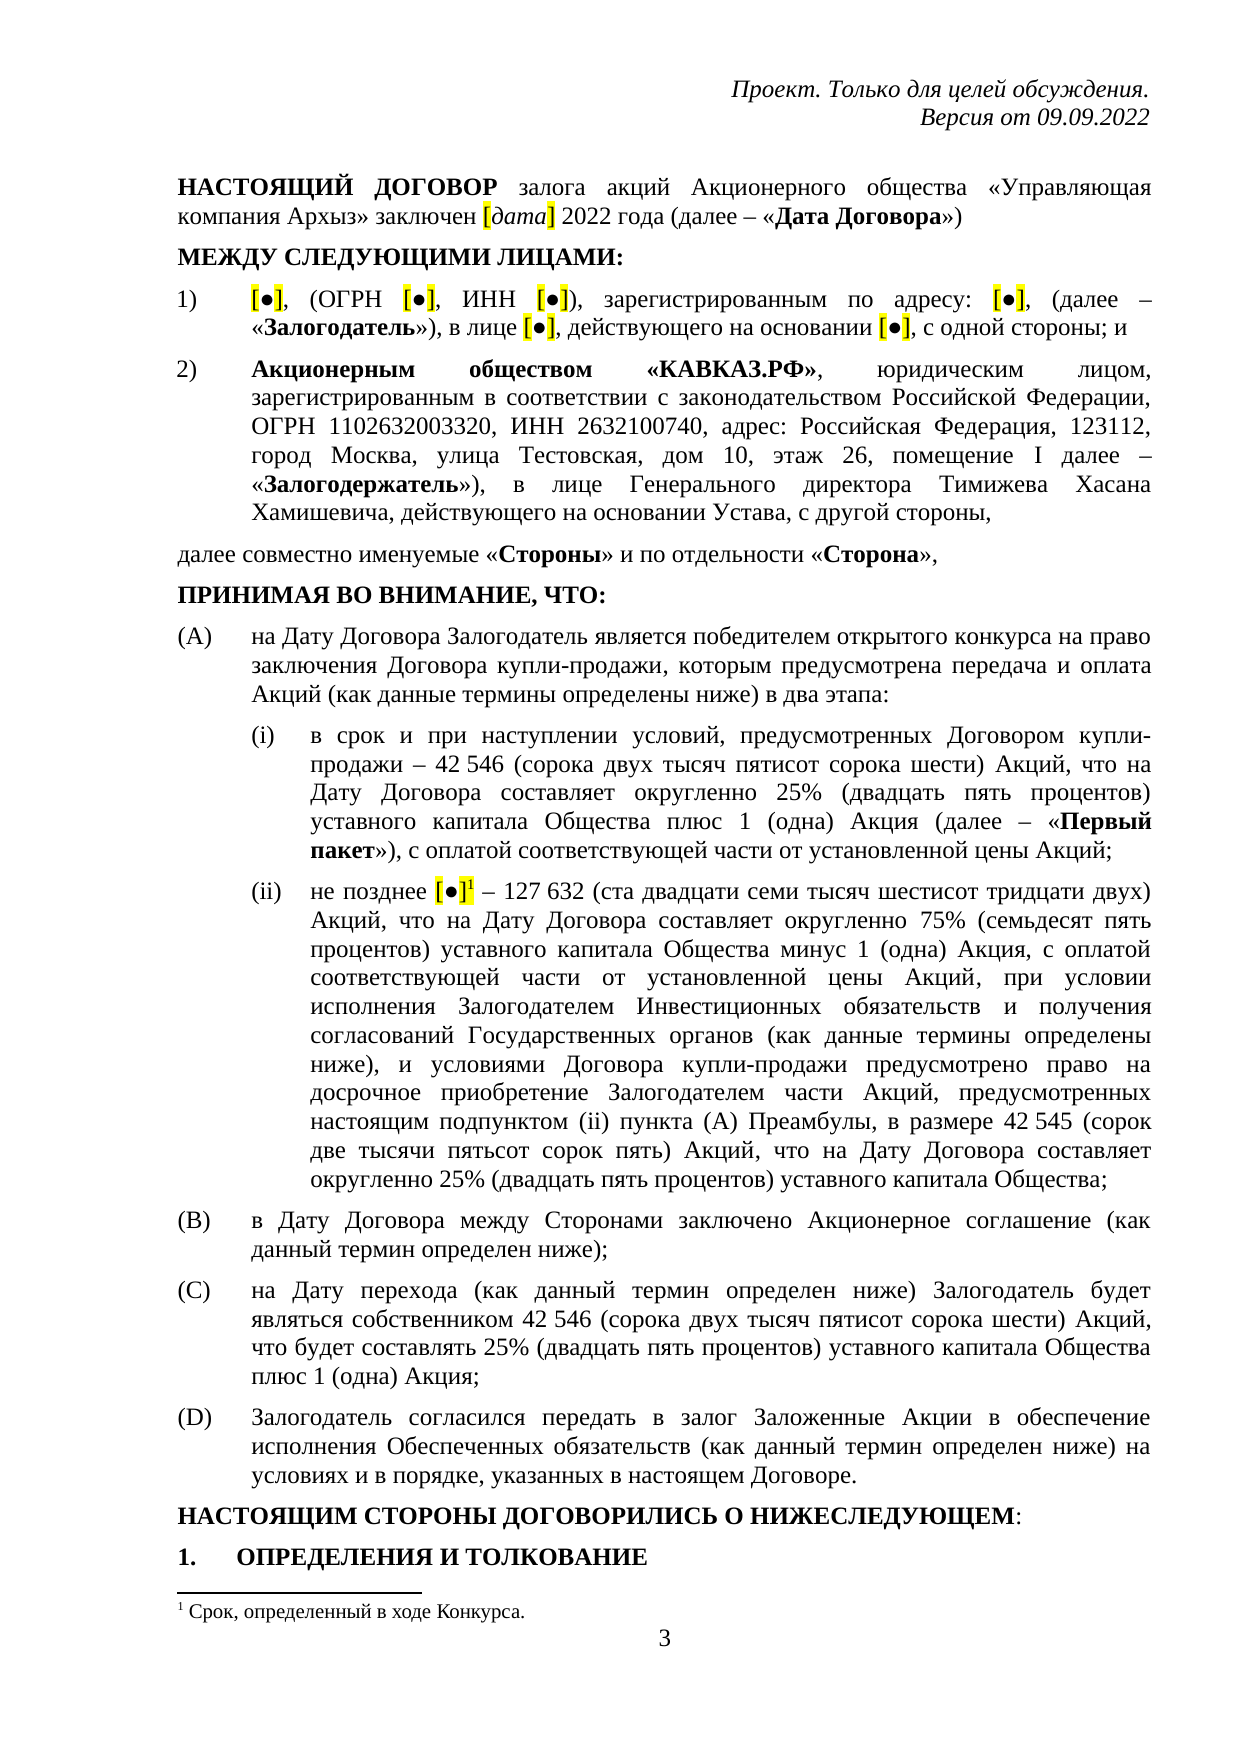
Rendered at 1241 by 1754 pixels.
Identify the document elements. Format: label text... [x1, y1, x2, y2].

list ПРИНИМАЯ ВО ВНИМАНИЕ, ЧТО: [177, 580, 1152, 609]
text НАСТОЯЩИЙ ДОГОВОР залога акций Акционерного общества «Управляющая компания Архыз» заключен [дата] 2022 года (далее – «Дата Договора») [177, 172, 1152, 230]
list в срок и при наступлении условий, предусмотренных Договором купли-продажи – 42 546 (сорока двух тысяч пятисот сорока шести) Акций, что на Дату Договора составляет округленно 25% (двадцать пять процентов) уставного капитала Общества плюс 1 (одна) Акция (далее – «Первый пакет»), с оплатой соответствующей части от установленной цены Акций; [251, 720, 1152, 864]
list на Дату перехода (как данный термин определен ниже) Залогодатель будет являться собственником 42 546 (сорока двух тысяч пятисот сорока шести) Акций, что будет составлять 25% (двадцать пять процентов) уставного капитала Общества плюс 1 (одна) Акция; [177, 1275, 1152, 1390]
text Акционерным обществом «КАВКАЗ.РФ», юридическим лицом, зарегистрированным в соответствии с законодательством Российской Федерации, ОГРН 1102632003320, ИНН 2632100740, адрес: Российская Федерация, 123112, город Москва, улица Тестовская, дом 10, этаж 26, помещение I далее – «Залогодержатель»), в лице Генерального директора Тимижева Хасана Хамишевича, действующего на основании Устава, с другой стороны, [176, 354, 1152, 526]
list в Дату Договора между Сторонами заключено Акционерное соглашение (как данный термин определен ниже); [177, 1205, 1152, 1262]
text НАСТОЯЩИМ СТОРОНЫ ДОГОВОРИЛИСЬ О НИЖЕСЛЕДУЮЩЕМ: [177, 1501, 1152, 1530]
list Залогодатель согласился передать в залог Заложенные Акции в обеспечение исполнения Обеспеченных обязательств (как данный термин определен ниже) на условиях и в порядке, указанных в настоящем Договоре. [177, 1402, 1152, 1489]
text далее совместно именуемые «Стороны» и по отдельности «Сторона», [177, 539, 1152, 567]
list на Дату Договора Залогодатель является победителем открытого конкурса на право заключения Договора купли-продажи, которым предусмотрена передача и оплата Акций (как данные термины определены ниже) в два этапа: [177, 621, 1152, 707]
text МЕЖДУ СЛЕДУЮЩИМИ ЛИЦАМИ: [177, 242, 1152, 271]
list не позднее [●] – 127 632 (ста двадцати семи тысяч шестисот тридцати двух) Акций, что на Дату Договора составляет округленно 75% (семьдесят пять процентов) уставного капитала Общества минус 1 (одна) Акция, с оплатой соответствующей части от установленной цены Акций, при условии исполнения Залогодателем Инвестиционных обязательств и получения согласований Государственных органов (как данные термины определены ниже), и условиями Договора купли-продажи предусмотрено право на досрочное приобретение Залогодателем части Акций, предусмотренных настоящим подпунктом (ii) пункта (A) Преамбулы, в размере 42 545 (сорок две тысячи пятьсот сорок пять) Акций, что на Дату Договора составляет округленно 25% (двадцать пять процентов) уставного капитала Общества; [251, 876, 1152, 1192]
text [●], (ОГРН [●], ИНН [●]), зарегистрированным по адресу: [●], (далее – «Залогодатель»), в лице [●], действующего на основании [●], с одной стороны; и [176, 284, 1152, 341]
text ОПРЕДЕЛЕНИЯ И ТОЛКОВАНИЕ [177, 1542, 1152, 1571]
